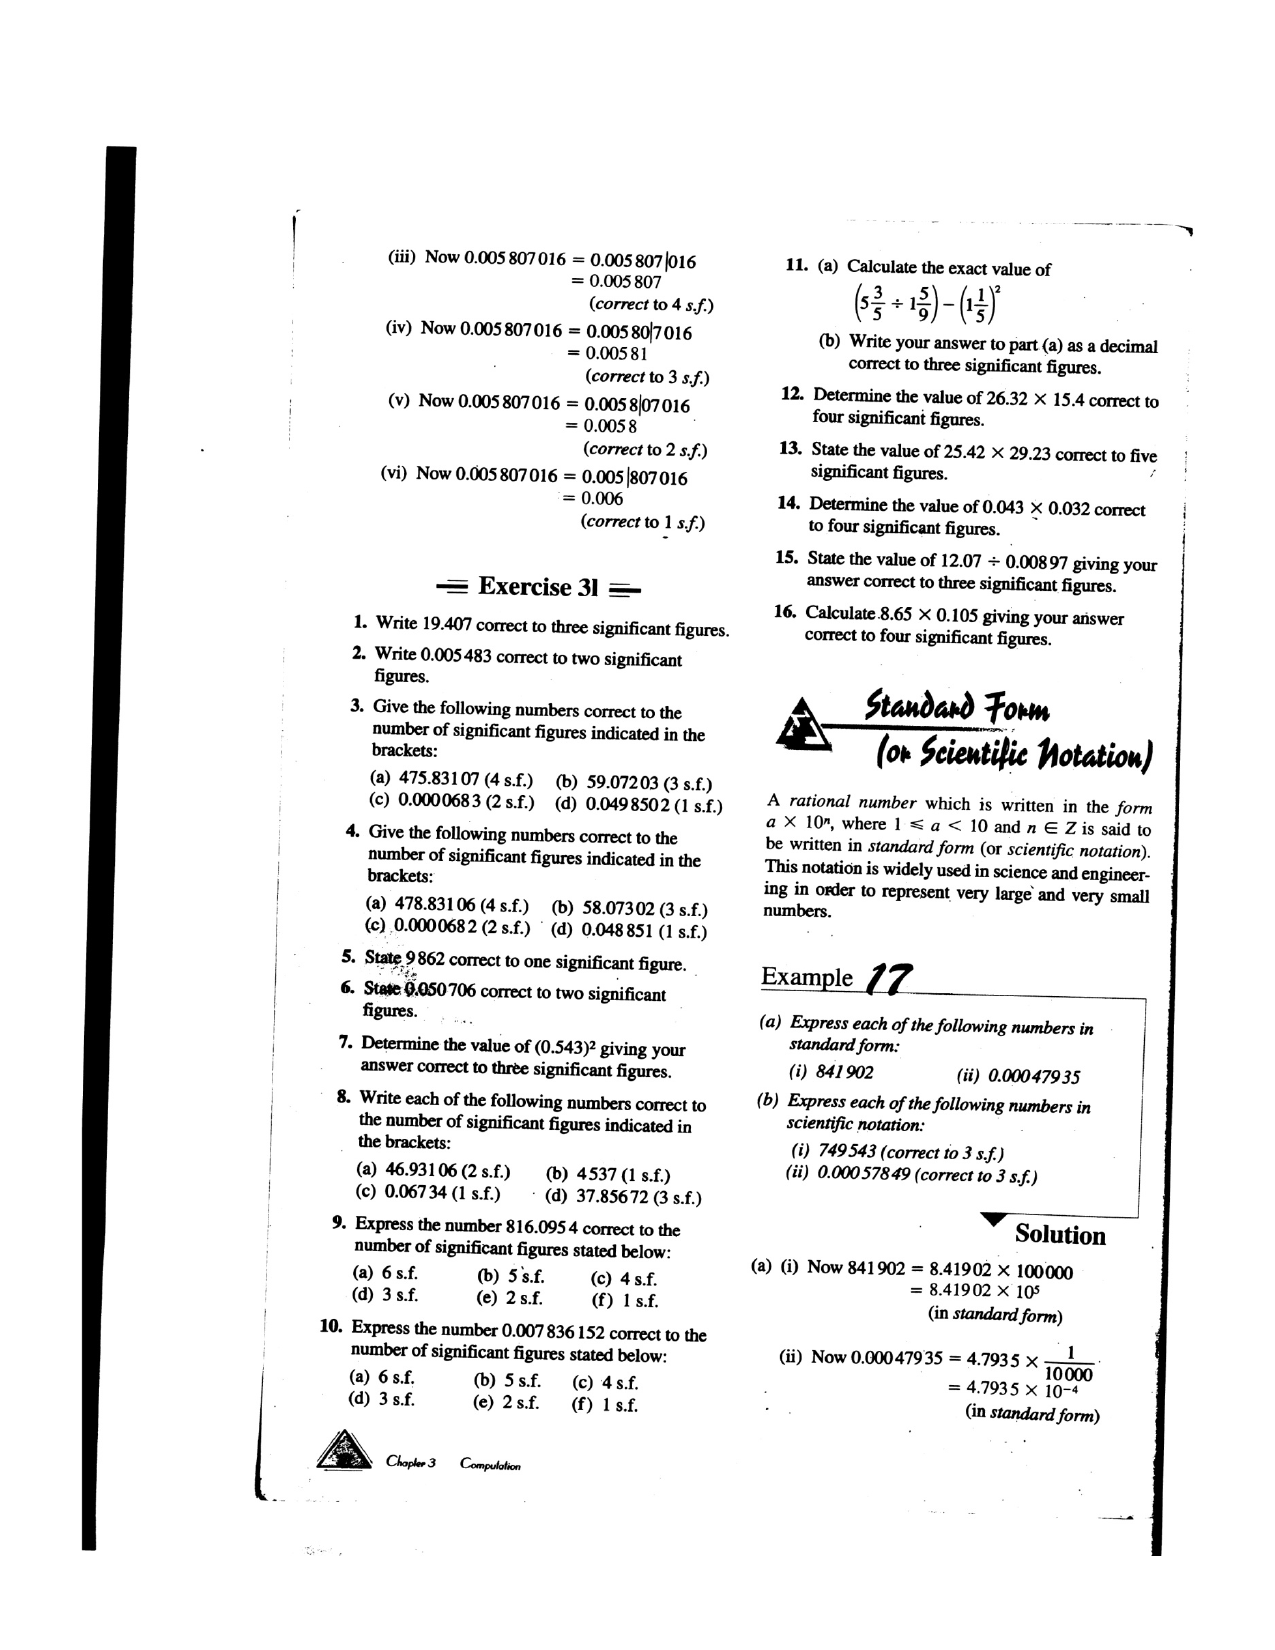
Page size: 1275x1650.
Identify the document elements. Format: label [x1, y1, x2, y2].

picture [75, 100, 1200, 1556]
